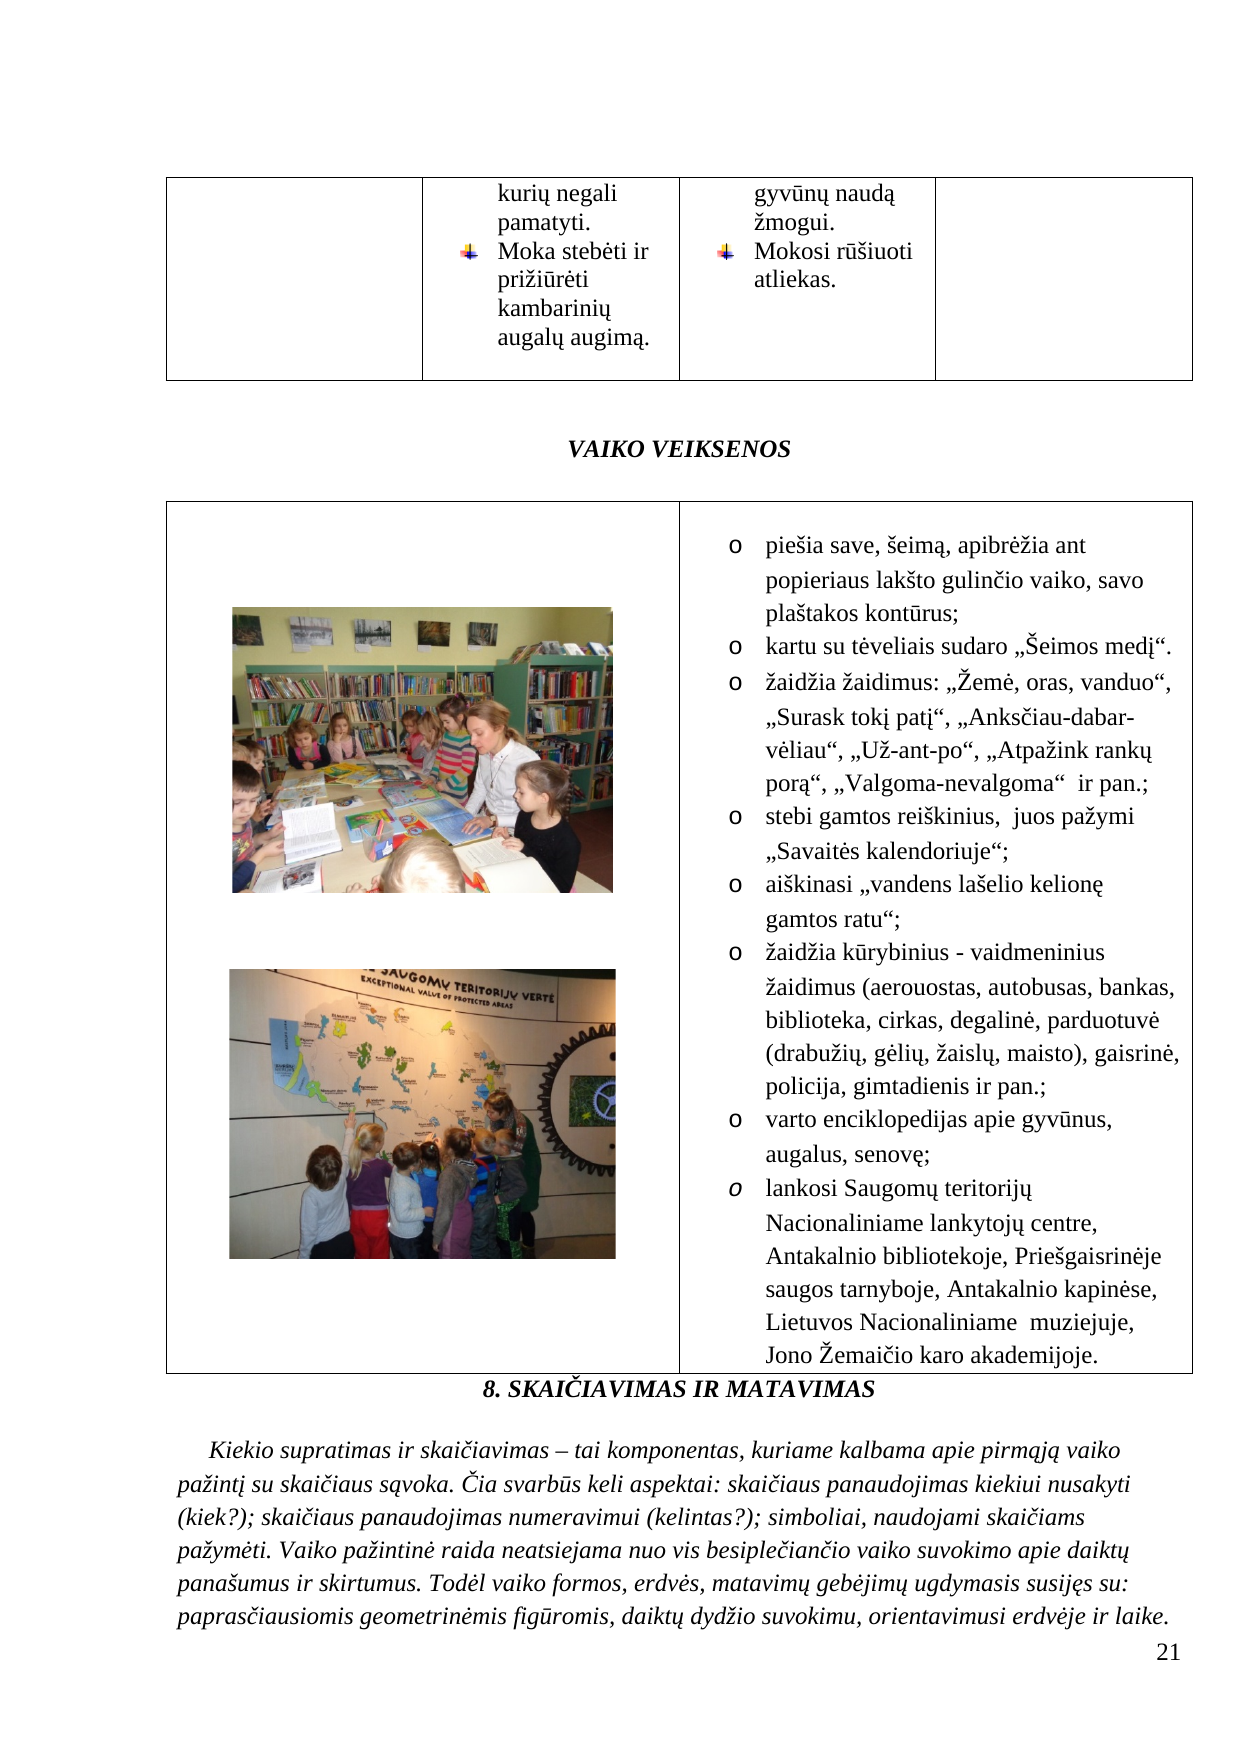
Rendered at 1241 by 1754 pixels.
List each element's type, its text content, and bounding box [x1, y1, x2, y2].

table_header piešia save, šeimą, apibrėžia ant popieriaus lakšto gulinčio vaiko, savo plaštakos kontūrus; kartu su tėveliais sudaro „Šeimos medį“. žaidžia žaidimus: „Žemė, oras, vanduo“, „Surask tokį patį“, „Anksčiau-dabar-vėliau“, „Už-ant-po“, „Atpažink rankų porą“, „Valgoma-nevalgoma“ ir pan.; stebi gamtos reiškinius, juos pažymi „Savaitės kalendoriuje“; aiškinasi „vandens lašelio kelionę gamtos ratu“; žaidžia kūrybinius - vaidmeninius žaidimus (aerouostas, autobusas, bankas, biblioteka, cirkas, degalinė, parduotuvė (drabužių, gėlių, žaislų, maisto), gaisrinė, policija, gimtadienis ir pan.; varto enciklopedijas apie gyvūnus, augalus, senovę; lankosi Saugomų teritorijų Nacionaliniame lankytojų centre, Antakalnio bibliotekoje, Priešgaisrinėje saugos tarnyboje, Antakalnio kapinėse, Lietuvos Nacionaliniame muziejuje, Jono Žemaičio karo akademijoje. [680, 502, 1192, 1373]
picture [232, 607, 613, 893]
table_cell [423, 178, 679, 379]
table_header [167, 502, 679, 1373]
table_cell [680, 178, 935, 379]
text VAIKO VEIKSENOS [177, 434, 1181, 463]
picture [717, 242, 734, 260]
text 8. SKAIČIAVIMAS IR MATAVIMAS [177, 1374, 1181, 1403]
picture [229, 969, 616, 1259]
picture [460, 242, 478, 260]
text Kiekio supratimas ir skaičiavimas – tai komponentas, kuriame kalbama apie pirmąją vaiko pažintį su skaičiaus sąvoka. Čia svarbūs keli aspektai: skaičiaus panaudojimas kiekiui nusakyti (kiek?); skaičiaus panaudojimas numeravimui (kelintas?); simboliai, naudojami skaičiams pažymėti. Vaiko pažintinė raida neatsiejama nuo vis besiplečiančio vaiko suvokimo apie daiktų panašumus ir skirtumus. Todėl vaiko formos, erdvės, matavimų gebėjimų ugdymasis susijęs su: paprasčiausiomis geometrinėmis figūromis, daiktų dydžio suvokimu, orientavimusi erdvėje ir laike. [177, 1436, 1181, 1629]
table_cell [936, 178, 1192, 379]
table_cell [167, 178, 422, 379]
